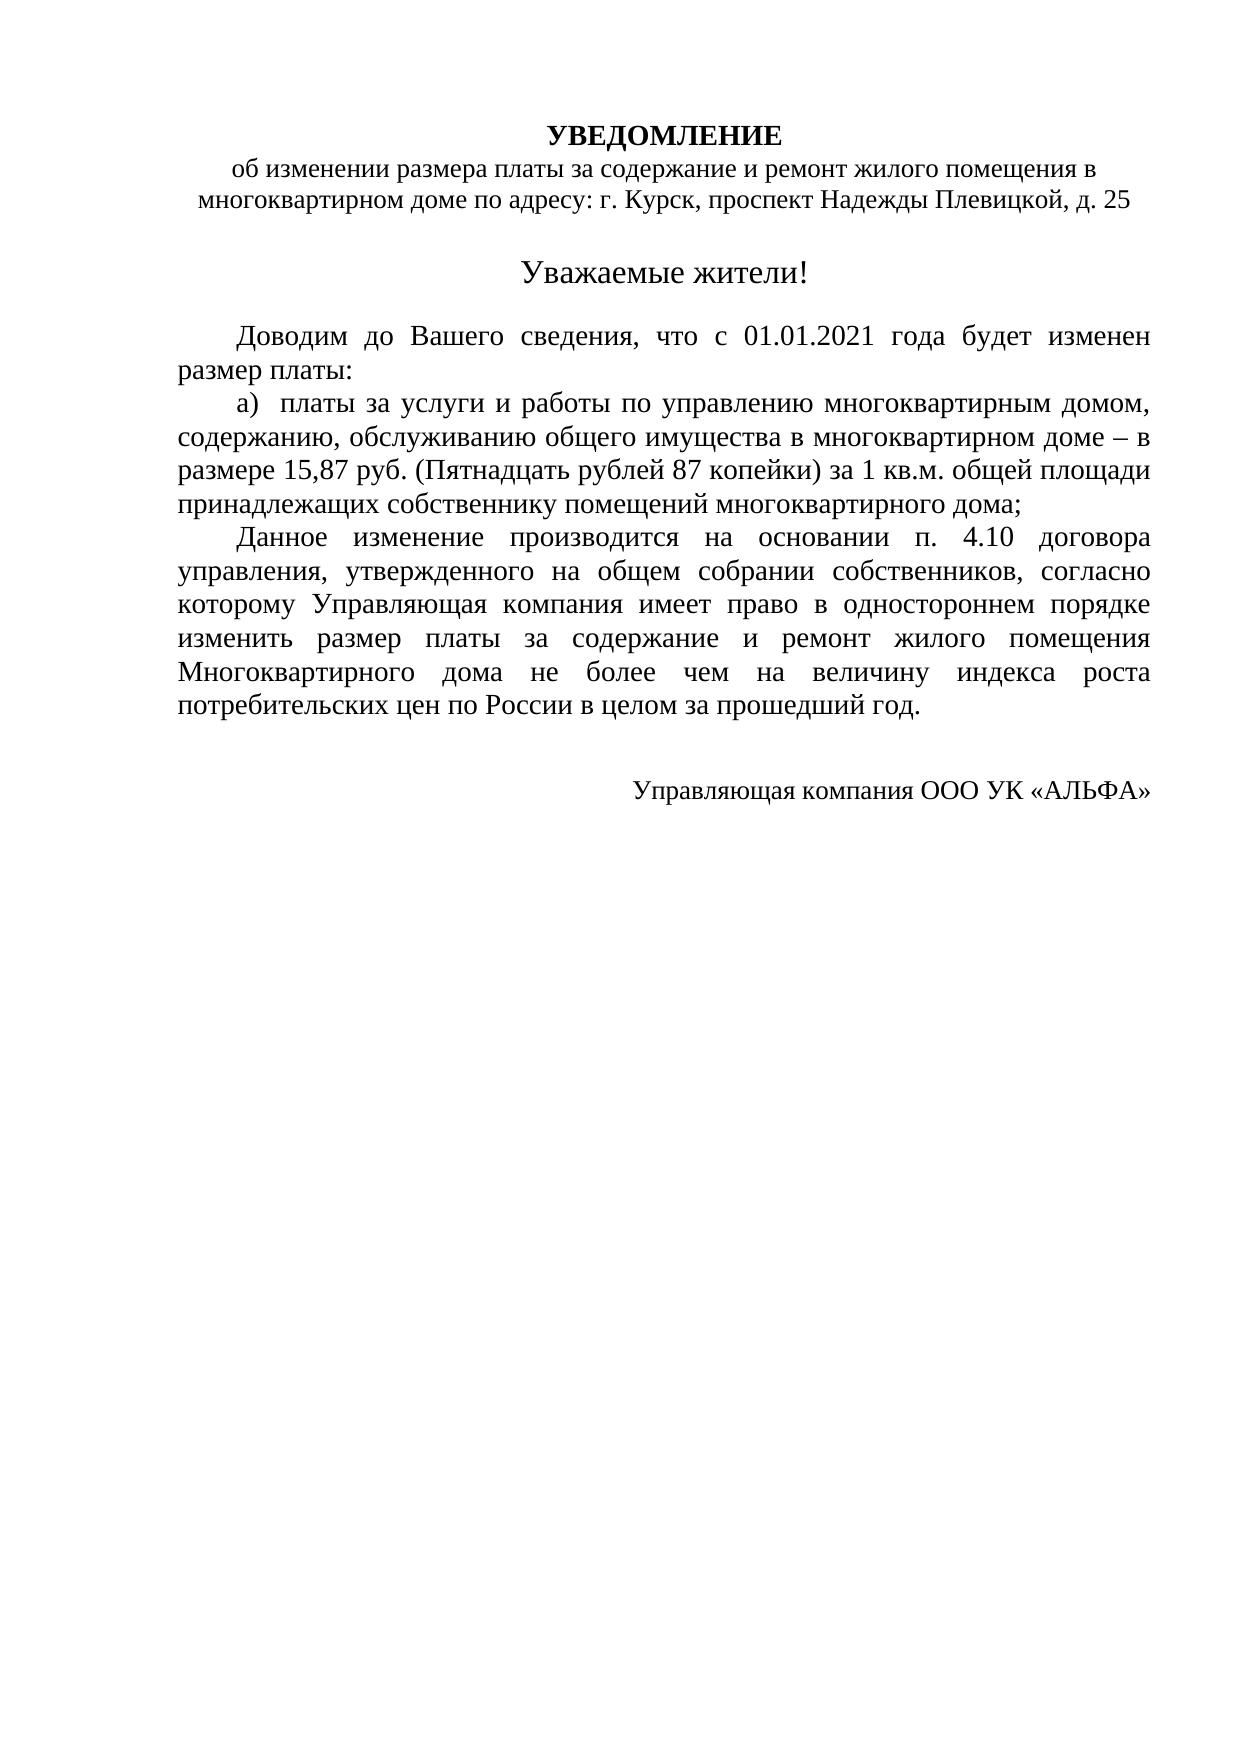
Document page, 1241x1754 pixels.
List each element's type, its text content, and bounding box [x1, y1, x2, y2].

text об изменении размера платы за содержание и ремонт жилого помещения в многоквартирном доме по адресу: г. Курск, проспект Надежды Плевицкой, д. 25 [177, 152, 1152, 214]
text а) платы за услуги и работы по управлению многоквартирным домом, содержанию, обслуживанию общего имущества в многоквартирном доме – в размере 15,87 руб. (Пятнадцать рублей 87 копейки) за 1 кв.м. общей площади принадлежащих собственнику помещений многоквартирного дома; [177, 385, 1152, 519]
text Доводим до Вашего сведения, что с 01.01.2021 года будет изменен размер платы: [177, 318, 1152, 385]
text Управляющая компания ООО УК «АЛЬФА» [177, 774, 1152, 805]
text УВЕДОМЛЕНИЕ [177, 118, 1152, 152]
text Уважаемые жители! [177, 252, 1152, 291]
text Данное изменение производится на основании п. 4.10 договора управления, утвержденного на общем собрании собственников, согласно которому Управляющая компания имеет право в одностороннем порядке изменить размер платы за содержание и ремонт жилого помещения Многоквартирного дома не более чем на величину индекса роста потребительских цен по России в целом за прошедший год. [177, 519, 1152, 721]
